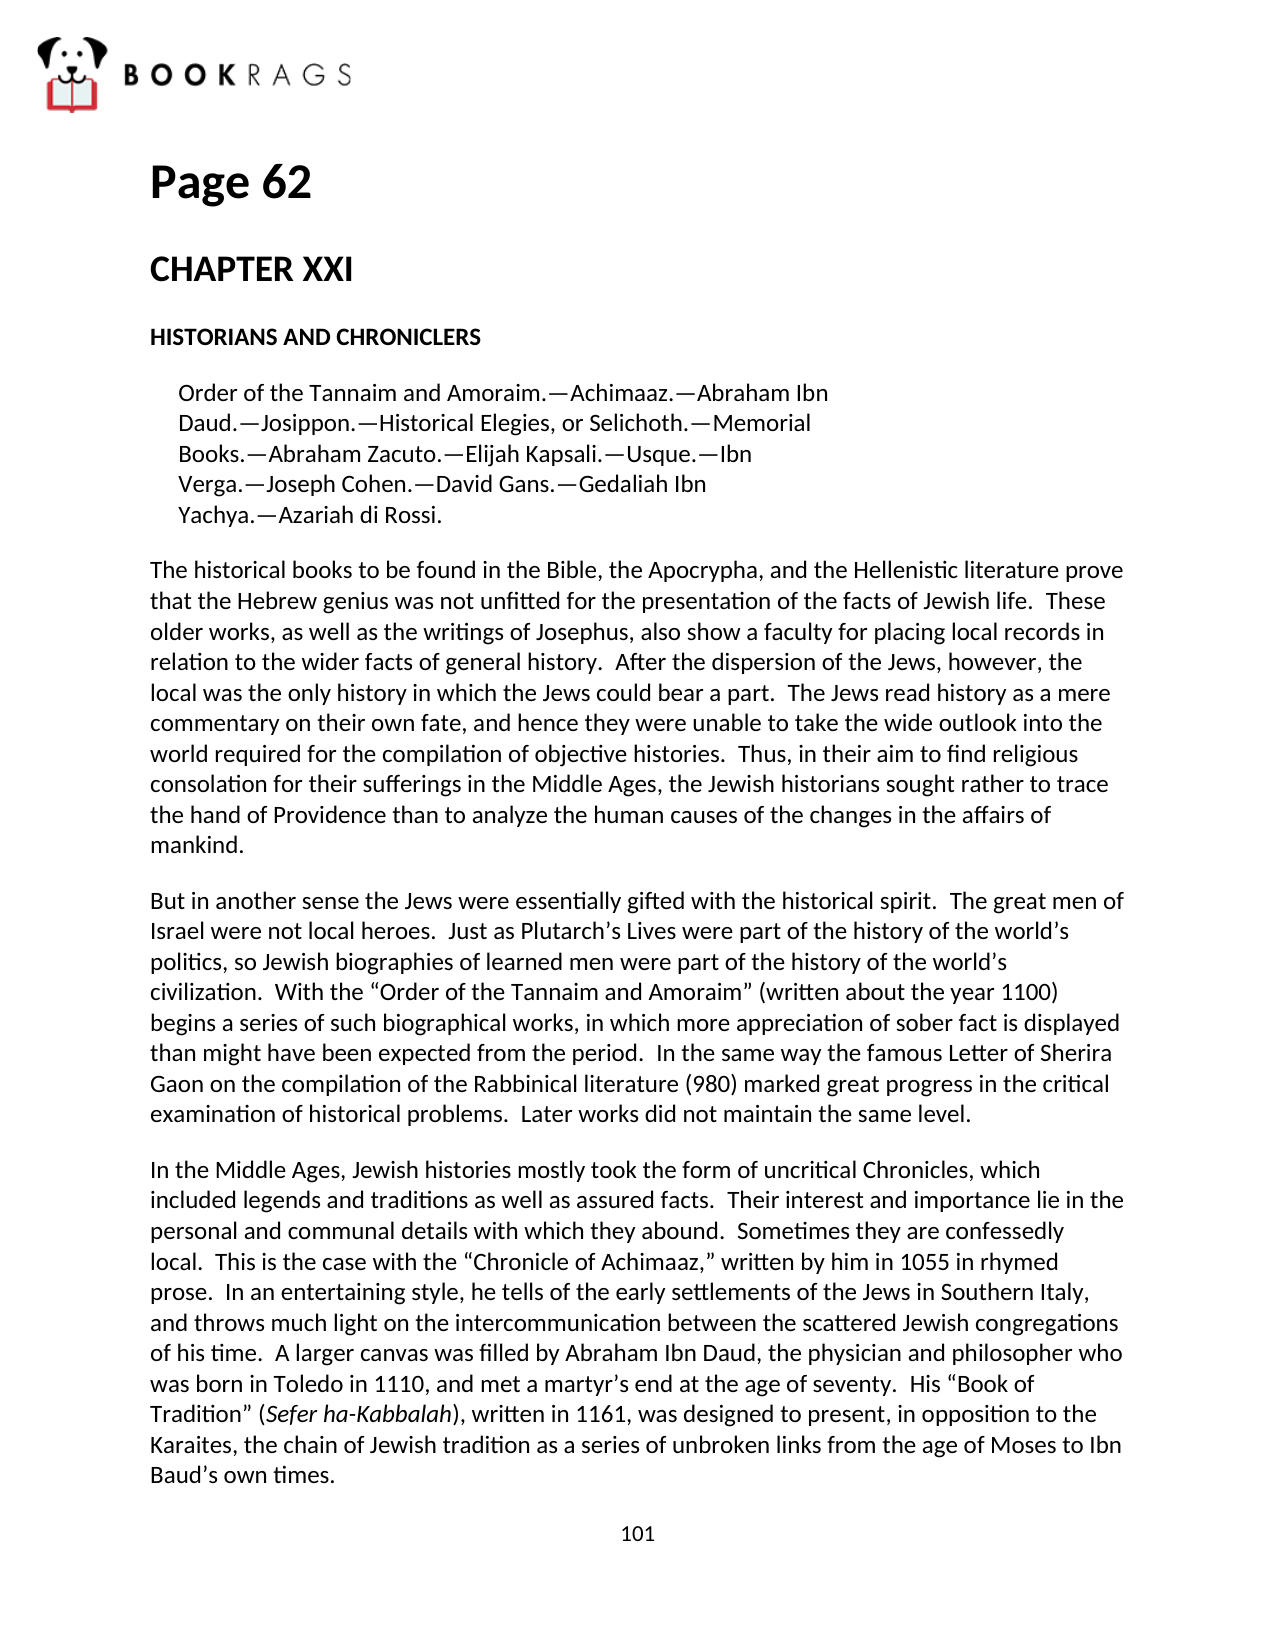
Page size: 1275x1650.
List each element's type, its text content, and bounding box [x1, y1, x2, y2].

picture [37, 37, 351, 113]
text HISTORIANS AND CHRONICLERS [150, 322, 1125, 352]
text But in another sense the Jews were essentially gifted with the historical spirit. The great men of Israel were not local heroes. Just as Plutarch’s Lives were part of the history of the world’s politics, so Jewish biographies of learned men were part of the history of the world’s civilization. With the “Order of the Tannaim and Amoraim” (written about the year 1100) begins a series of such biographical works, in which more appreciation of sober fact is displayed than might have been expected from the period. In the same way the famous Letter of Sherira Gaon on the compilation of the Rabbinical literature (980) marked great progress in the critical examination of historical problems. Later works did not maintain the same level. [150, 885, 1125, 1129]
text CHAPTER XXI [150, 244, 1125, 290]
text The historical books to be found in the Bible, the Apocrypha, and the Hellenistic literature prove that the Hebrew genius was not unfitted for the presentation of the facts of Jewish life. These older works, as well as the writings of Josephus, also show a faculty for placing local records in relation to the wider facts of general history. After the dispersion of the Jews, however, the local was the only history in which the Jews could bear a part. The Jews read history as a mere commentary on their own fate, and hence they were unable to take the wide outlook into the world required for the compilation of objective histories. Thus, in their aim to find religious consolation for their sufferings in the Middle Ages, the Jewish historians sought rather to trace the hand of Providence than to analyze the human causes of the changes in the affairs of mankind. [150, 555, 1125, 860]
text Page 62 [150, 150, 1125, 211]
text In the Middle Ages, Jewish histories mostly took the form of uncritical Chronicles, which included legends and traditions as well as assured facts. Their interest and importance lie in the personal and communal details with which they abound. Sometimes they are confessedly local. This is the case with the “Chronicle of Achimaaz,” written by him in 1055 in rhymed prose. In an entertaining style, he tells of the early settlements of the Jews in Southern Italy, and throws much light on the intercommunication between the scattered Jewish congregations of his time. A larger canvas was filled by Abraham Ibn Daud, the physician and philosopher who was born in Toledo in 1110, and met a martyr’s end at the age of seventy. His “Book of Tradition” (Sefer ha-Kabbalah), written in 1161, was designed to present, in opposition to the Karaites, the chain of Jewish tradition as a series of unbroken links from the age of Moses to Ibn Baud’s own times. [150, 1154, 1125, 1490]
text Order of the Tannaim and Amoraim.—­Achimaaz.—­Abraham Ibn Daud.—­Josippon.—­Historical Elegies, or Selichoth.—­Memorial Books.—­Abraham Zacuto.—­Elijah Kapsali.—­Usque.—­Ibn Verga.—­Joseph Cohen.—­David Gans.—­Gedaliah Ibn Yachya.—­Azariah di Rossi. [150, 377, 1125, 530]
